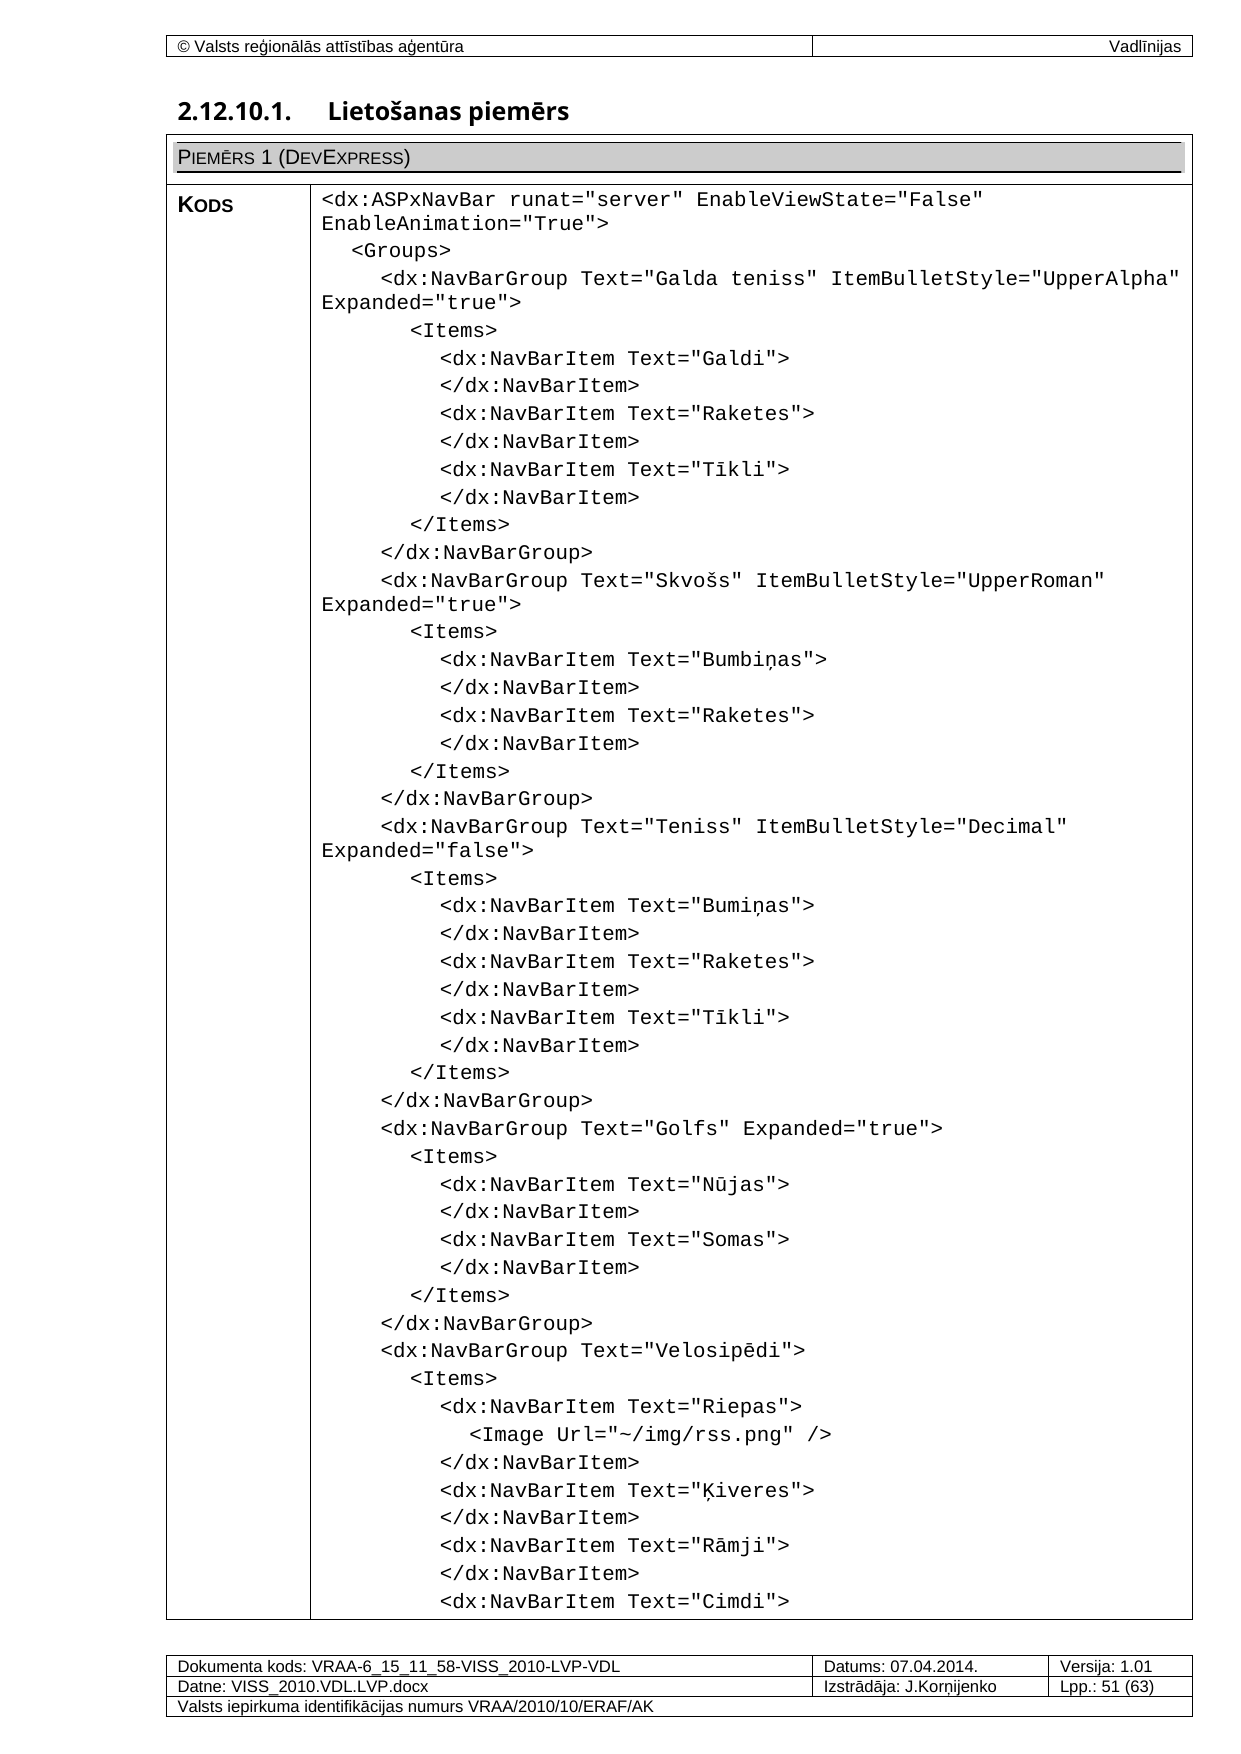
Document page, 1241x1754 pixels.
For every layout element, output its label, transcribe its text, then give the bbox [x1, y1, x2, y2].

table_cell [311, 185, 1192, 1619]
table_header Piemērs 1 (DevExpress) [167, 135, 1192, 184]
subtitle Lietošanas piemērs [177, 94, 1181, 128]
table_cell Kods [167, 185, 310, 1619]
